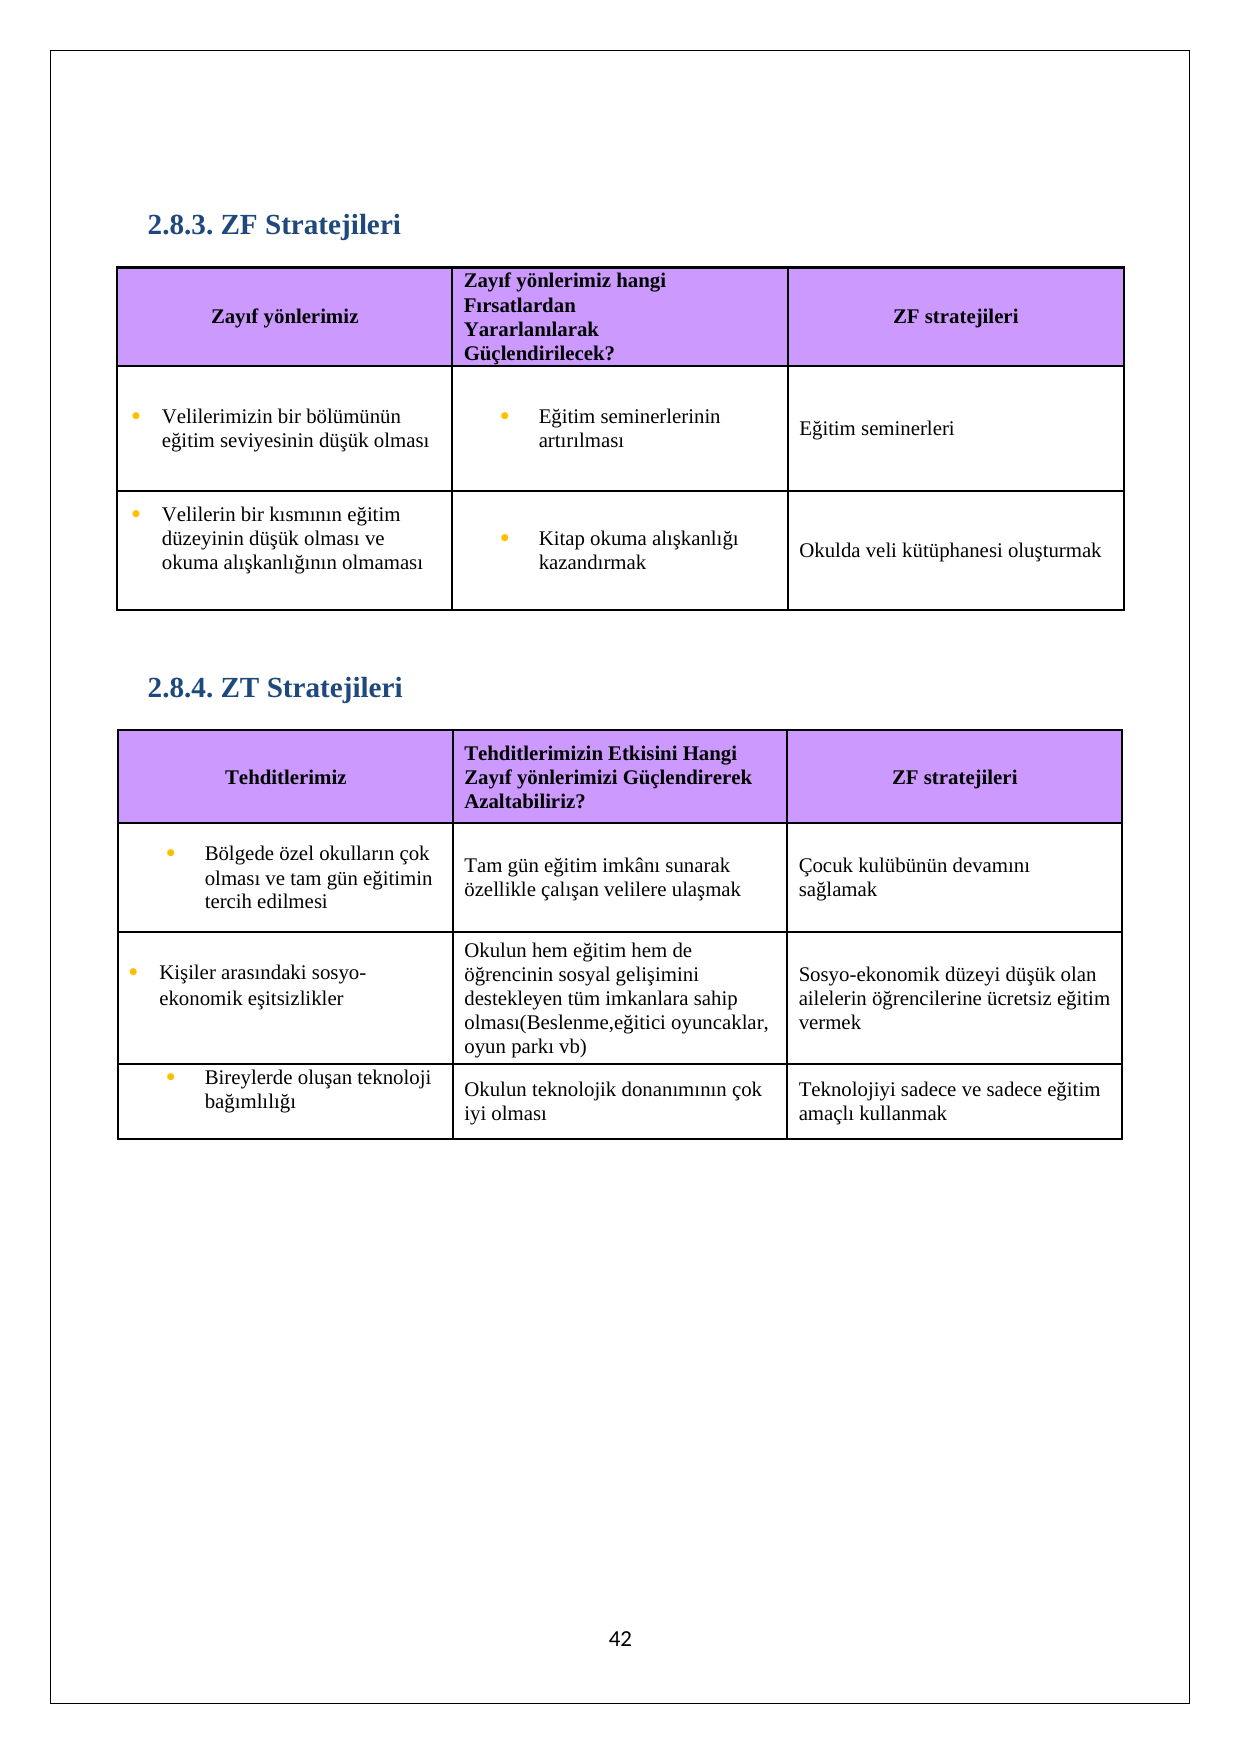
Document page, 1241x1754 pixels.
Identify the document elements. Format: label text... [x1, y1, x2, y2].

table_cell Okulda veli kütüphanesi oluşturmak [789, 492, 1123, 608]
table_header Zayıf yönlerimiz [118, 269, 451, 365]
table_cell Velilerimizin bir bölümünün eğitim seviyesinin düşük olması [118, 367, 451, 490]
table_cell Okulun hem eğitim hem de öğrencinin sosyal gelişimini destekleyen tüm imkanlara sahip olması(Beslenme,eğitici oyuncaklar, oyun parkı vb) [454, 933, 786, 1063]
table_header ZF stratejileri [789, 269, 1123, 365]
table_header Tehditlerimizin Etkisini Hangi Zayıf yönlerimizi Güçlendirerek Azaltabiliriz? [454, 731, 786, 822]
table_cell Sosyo-ekonomik düzeyi düşük olan ailelerin öğrencilerine ücretsiz eğitim vermek [788, 933, 1121, 1063]
table_cell Eğitim seminerlerinin artırılması [453, 367, 787, 490]
table_cell Bireylerde oluşan teknoloji bağımlılığı [119, 1065, 452, 1138]
table_cell Bölgede özel okulların çok olması ve tam gün eğitimin tercih edilmesi [119, 824, 452, 931]
table_cell Okulun teknolojik donanımının çok iyi olması [454, 1065, 786, 1138]
table_cell Kitap okuma alışkanlığı kazandırmak [453, 492, 787, 608]
table_cell Çocuk kulübünün devamını sağlamak [788, 824, 1121, 931]
table_cell Velilerin bir kısmının eğitim düzeyinin düşük olması ve okuma alışkanlığının olmaması [118, 492, 451, 608]
text 2.8.4. ZT Stratejileri [147, 670, 1093, 703]
table_cell Tam gün eğitim imkânı sunarak özellikle çalışan velilere ulaşmak [454, 824, 786, 931]
table_header Zayıf yönlerimiz hangi Fırsatlardan Yararlanılarak Güçlendirilecek? [453, 269, 787, 365]
table_cell Teknolojiyi sadece ve sadece eğitim amaçlı kullanmak [788, 1065, 1121, 1138]
text 2.8.3. ZF Stratejileri [147, 207, 1093, 241]
table_header ZF stratejileri [788, 731, 1121, 822]
table_cell Kişiler arasındaki sosyo-ekonomik eşitsizlikler [119, 933, 452, 1063]
table_cell Eğitim seminerleri [789, 367, 1123, 490]
table_header Tehditlerimiz [119, 731, 452, 822]
